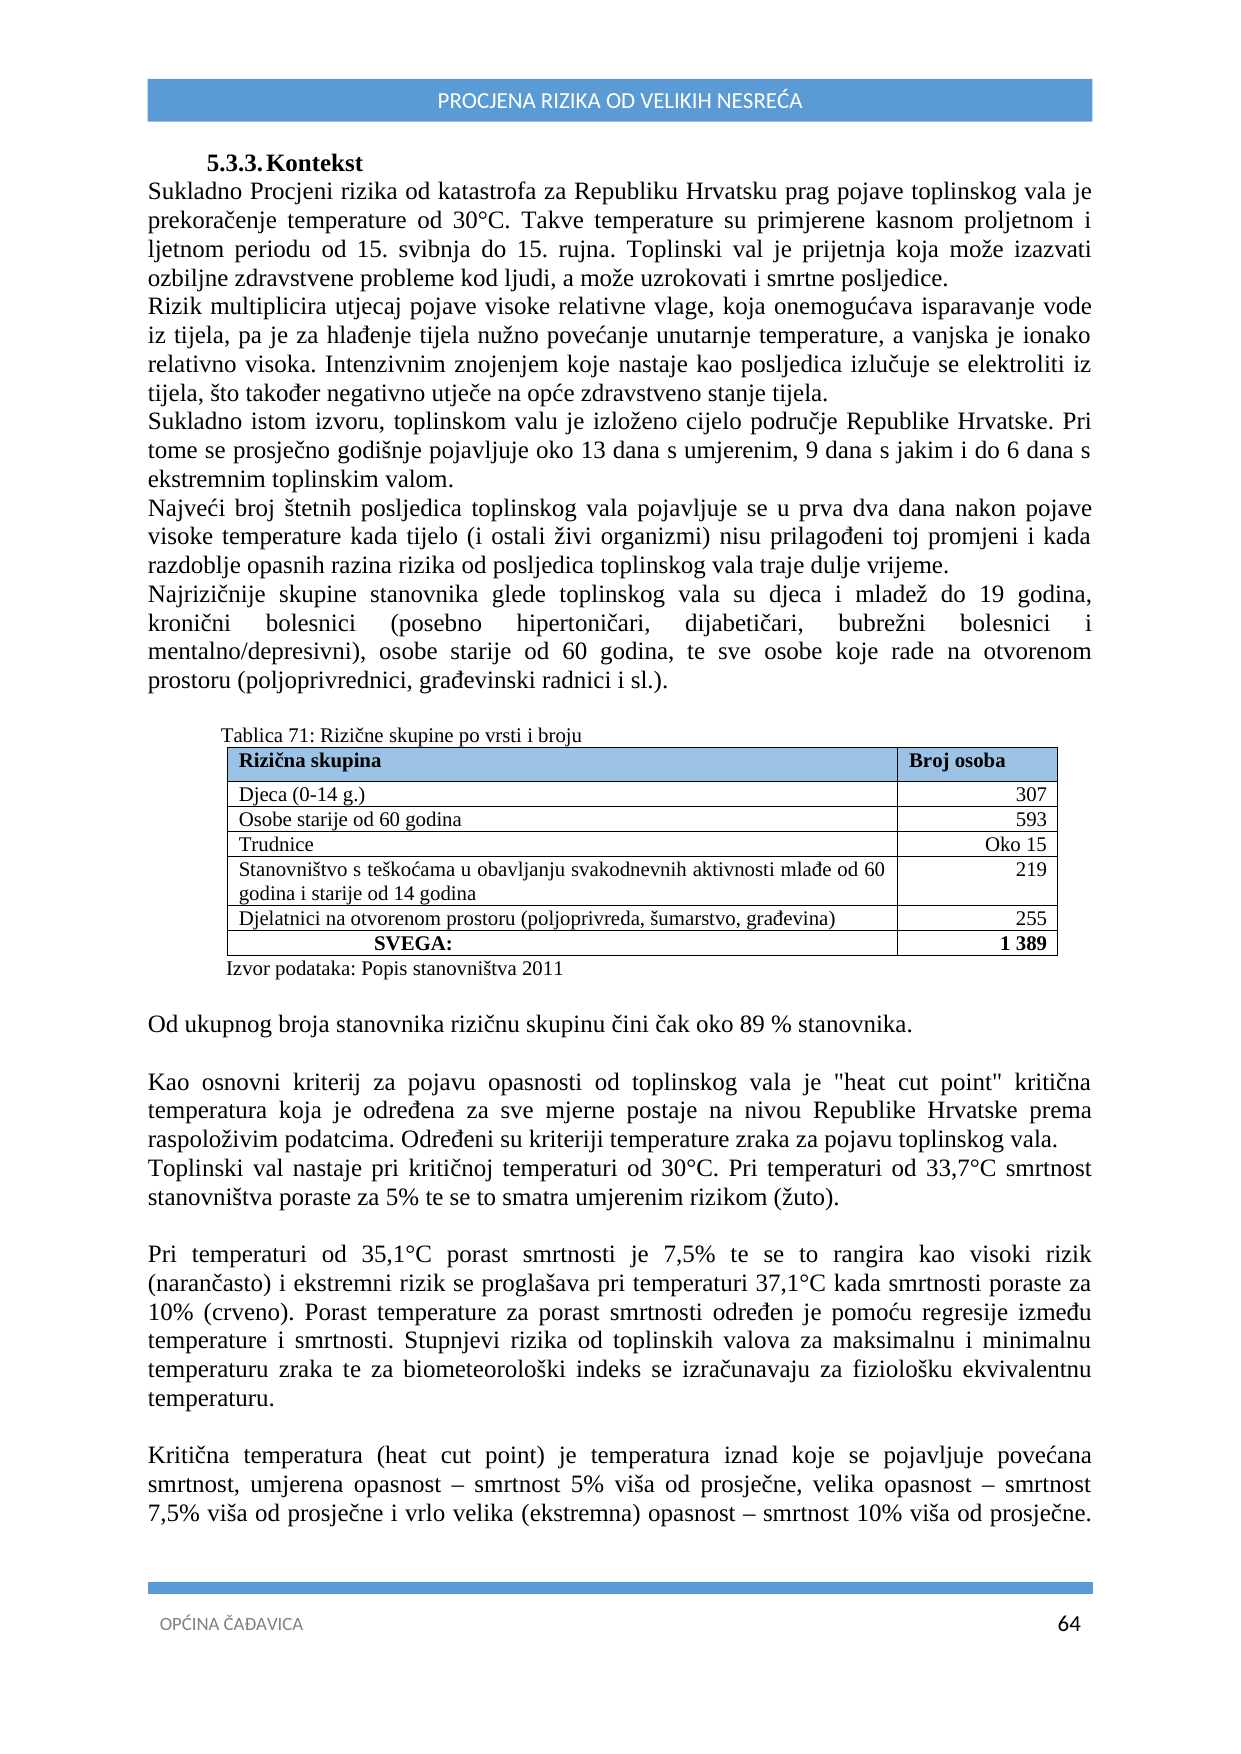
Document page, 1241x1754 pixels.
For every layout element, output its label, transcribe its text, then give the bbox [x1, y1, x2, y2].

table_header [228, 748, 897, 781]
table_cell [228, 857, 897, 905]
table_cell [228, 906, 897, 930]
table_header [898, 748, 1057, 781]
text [148, 1440, 1093, 1527]
text Tablica 71: Rizične skupine po vrsti i broju [148, 723, 1093, 747]
subtitle Kontekst [207, 148, 1093, 176]
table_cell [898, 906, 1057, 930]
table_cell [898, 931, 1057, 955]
text Sukladno Procjeni rizika od katastrofa za Republiku Hrvatsku prag pojave toplinskog vala je prekoračenje temperature od 30°C. Takve temperature su primjerene kasnom proljetnom i ljetnom periodu od 15. svibnja do 15. rujna. Toplinski val je prijetnja koja može izazvati ozbiljne zdravstvene probleme kod ljudi, a može uzrokovati i smrtne posljedice. [148, 176, 1093, 291]
text Toplinski val nastaje pri kritičnoj temperaturi od 30°C. Pri temperaturi od 33,7°C smrtnost stanovništva poraste za 5% te se to smatra umjerenim rizikom (žuto). [148, 1153, 1093, 1210]
text Pri temperaturi od 35,1°C porast smrtnosti je 7,5% te se to rangira kao visoki rizik (narančasto) i ekstremni rizik se proglašava pri temperaturi 37,1°C kada smrtnosti poraste za 10% (crveno). Porast temperature za porast smrtnosti određen je pomoću regresije između temperature i smrtnosti. Stupnjevi rizika od toplinskih valova za maksimalnu i minimalnu temperaturu zraka te za biometeorološki indeks se izračunavaju za fiziološku ekvivalentnu temperaturu. [148, 1239, 1093, 1412]
text Sukladno istom izvoru, toplinskom valu je izloženo cijelo područje Republike Hrvatske. Pri tome se prosječno godišnje pojavljuje oko 13 dana s umjerenim, 9 dana s jakim i do 6 dana s ekstremnim toplinskim valom. [148, 406, 1093, 493]
text Rizik multiplicira utjecaj pojave visoke relativne vlage, koja onemogućava isparavanje vode iz tijela, pa je za hlađenje tijela nužno povećanje unutarnje temperature, a vanjska je ionako relativno visoka. Intenzivnim znojenjem koje nastaje kao posljedica izlučuje se elektroliti iz tijela, što također negativno utječe na opće zdravstveno stanje tijela. [148, 291, 1093, 406]
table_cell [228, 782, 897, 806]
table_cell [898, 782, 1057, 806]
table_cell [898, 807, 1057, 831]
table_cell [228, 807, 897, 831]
text Kao osnovni kriterij za pojavu opasnosti od toplinskog vala je "heat cut point" kritična temperatura koja je određena za sve mjerne postaje na nivou Republike Hrvatske prema raspoloživim podatcima. Određeni su kriteriji temperature zraka za pojavu toplinskog vala. [148, 1067, 1093, 1153]
text Najrizičnije skupine stanovnika glede toplinskog vala su djeca i mladež do 19 godina, kronični bolesnici (posebno hipertoničari, dijabetičari, bubrežni bolesnici i mentalno/depresivni), osobe starije od 60 godina, te sve osobe koje rade na otvorenom prostoru (poljoprivrednici, građevinski radnici i sl.). [148, 579, 1093, 694]
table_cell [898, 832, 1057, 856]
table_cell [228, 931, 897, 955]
text Izvor podataka: Popis stanovništva 2011 [148, 956, 1093, 980]
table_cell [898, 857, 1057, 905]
text Od ukupnog broja stanovnika rizičnu skupinu čini čak oko 89 % stanovnika. [148, 1009, 1093, 1038]
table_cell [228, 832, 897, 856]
text Najveći broj štetnih posljedica toplinskog vala pojavljuje se u prva dva dana nakon pojave visoke temperature kada tijelo (i ostali živi organizmi) nisu prilagođeni toj promjeni i kada razdoblje opasnih razina rizika od posljedica toplinskog vala traje dulje vrijeme. [148, 493, 1093, 579]
